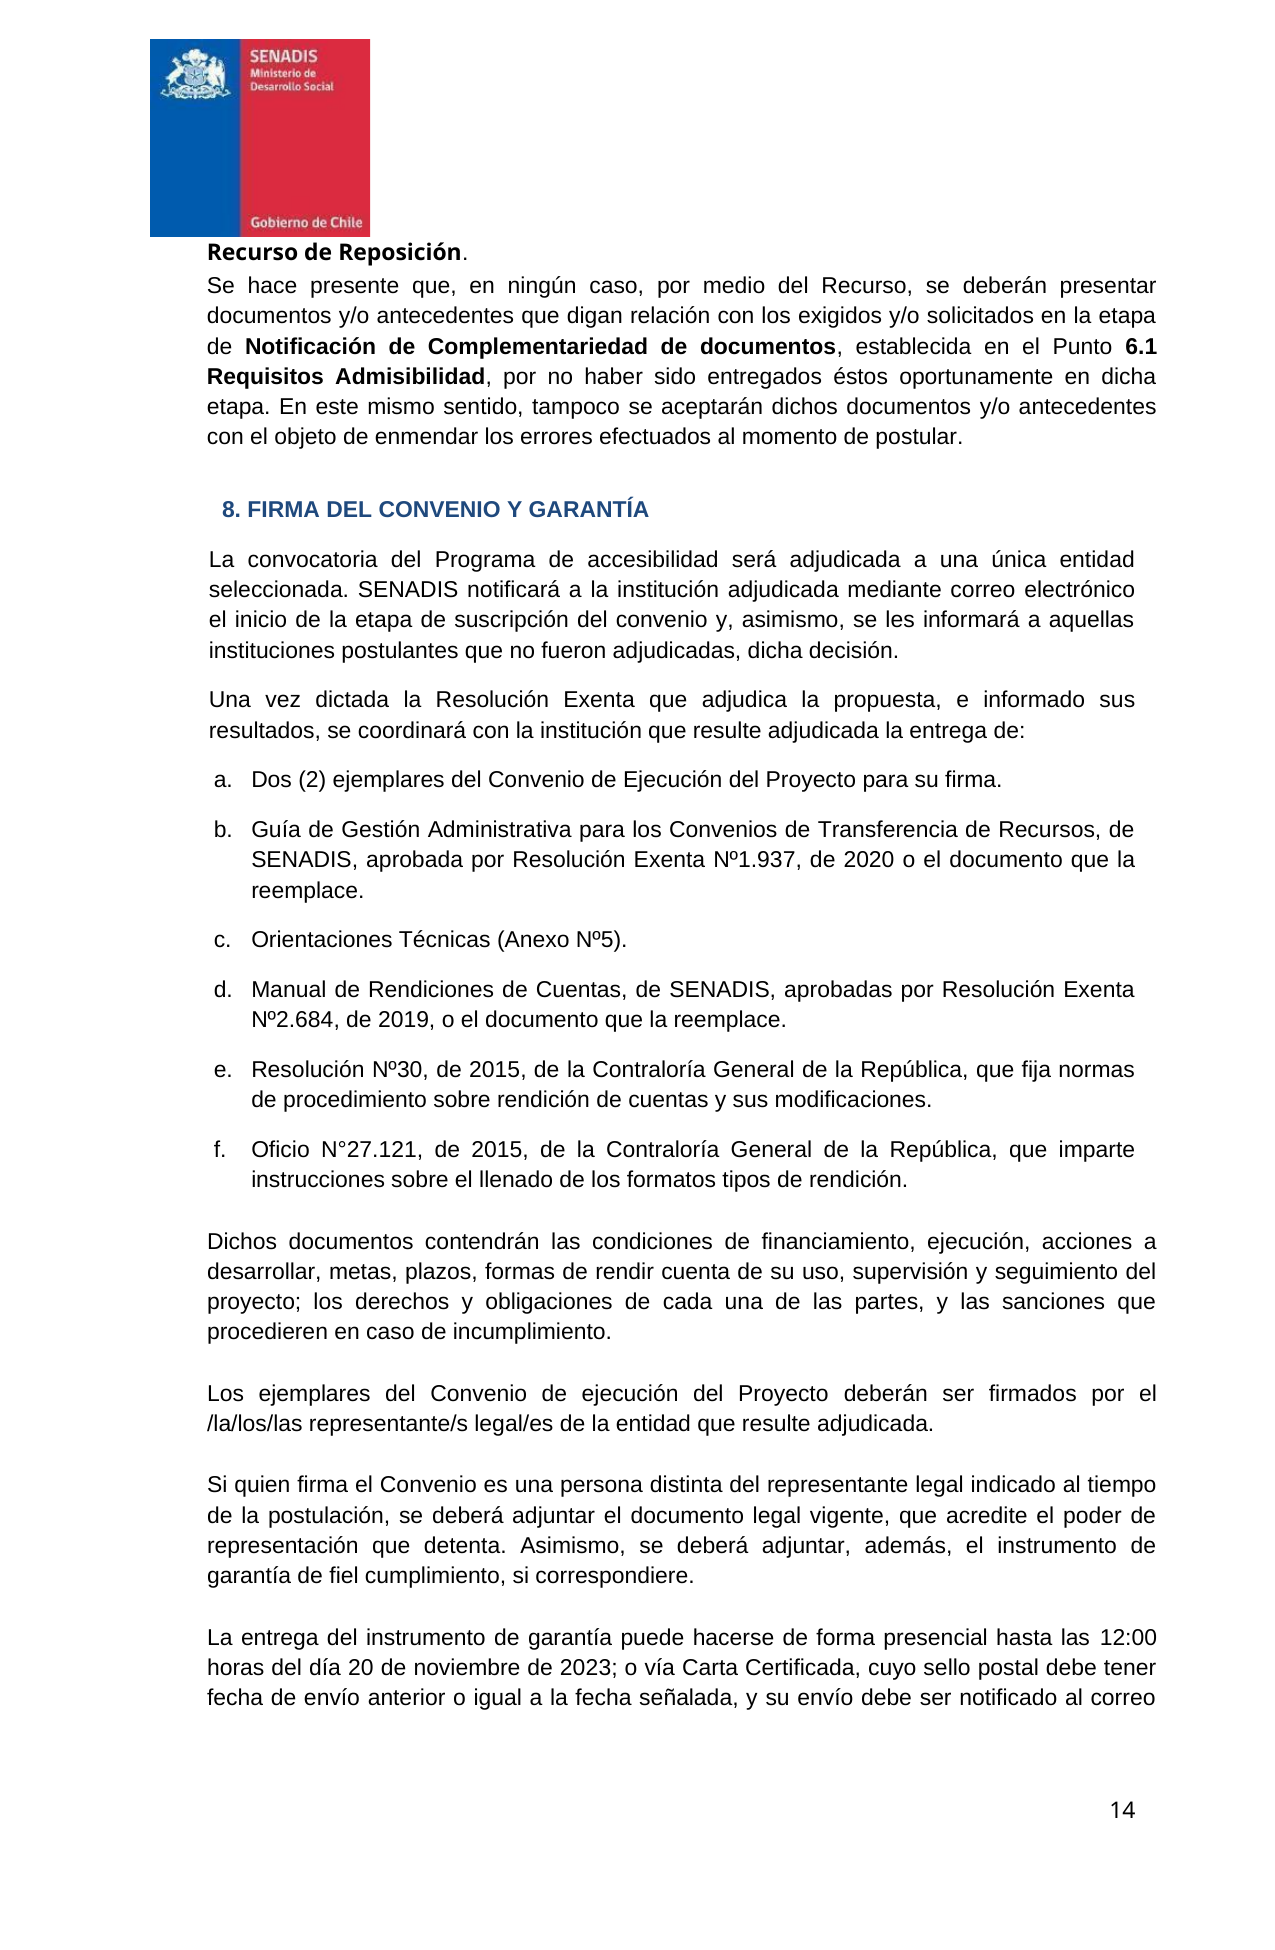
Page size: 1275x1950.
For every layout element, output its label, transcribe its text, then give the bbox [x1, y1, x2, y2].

list Orientaciones Técnicas (Anexo Nº5). [213, 926, 1135, 953]
list Dos (2) ejemplares del Convenio de Ejecución del Proyecto para su firma. [213, 766, 1135, 793]
picture [150, 39, 371, 237]
list Guía de Gestión Administrativa para los Convenios de Transferencia de Recursos, de SENADIS, aprobada por Resolución Exenta Nº1.937, de 2020 o el documento que la reemplace. [213, 816, 1135, 903]
subtitle 8. FIRMA DEL CONVENIO Y GARANTÍA [177, 496, 1157, 523]
list Resolución Nº30, de 2015, de la Contraloría General de la República, que fija normas de procedimiento sobre rendición de cuentas y sus modificaciones. [213, 1056, 1135, 1113]
text Si quien firma el Convenio es una persona distinta del representante legal indicado al tiempo de la postulación, se deberá adjuntar el documento legal vigente, que acredite el poder de representación que detenta. Asimismo, se deberá adjuntar, además, el instrumento de garantía de fiel cumplimiento, si correspondiere. [207, 1471, 1157, 1588]
text Una vez dictada la Resolución Exenta que adjudica la propuesta, e informado sus resultados, se coordinará con la institución que resulte adjudicada la entrega de: [209, 686, 1135, 743]
text Se hace presente que, en ningún caso, por medio del Recurso, se deberán presentar documentos y/o antecedentes que digan relación con los exigidos y/o solicitados en la etapa de Notificación de Complementariedad de documentos, establecida en el Punto 6.1 Requisitos Admisibilidad, por no haber sido entregados éstos oportunamente en dicha etapa. En este mismo sentido, tampoco se aceptarán dichos documentos y/o antecedentes con el objeto de enmendar los errores efectuados al momento de postular. [207, 272, 1157, 449]
text Dichos documentos contendrán las condiciones de financiamiento, ejecución, acciones a desarrollar, metas, plazos, formas de rendir cuenta de su uso, supervisión y seguimiento del proyecto; los derechos y obligaciones de cada una de las partes, y las sanciones que procedieren en caso de incumplimiento. [207, 1228, 1157, 1345]
list Manual de Rendiciones de Cuentas, de SENADIS, aprobadas por Resolución Exenta Nº2.684, de 2019, o el documento que la reemplace. [213, 976, 1135, 1033]
text Los ejemplares del Convenio de ejecución del Proyecto deberán ser firmados por el /la/los/las representante/s legal/es de la entidad que resulte adjudicada. [207, 1380, 1157, 1436]
text La convocatoria del Programa de accesibilidad será adjudicada a una única entidad seleccionada. SENADIS notificará a la institución adjudicada mediante correo electrónico el inicio de la etapa de suscripción del convenio y, asimismo, se les informará a aquellas instituciones postulantes que no fueron adjudicadas, dicha decisión. [209, 546, 1135, 663]
list Oficio N°27.121, de 2015, de la Contraloría General de la República, que imparte instrucciones sobre el llenado de los formatos tipos de rendición. [213, 1136, 1135, 1193]
